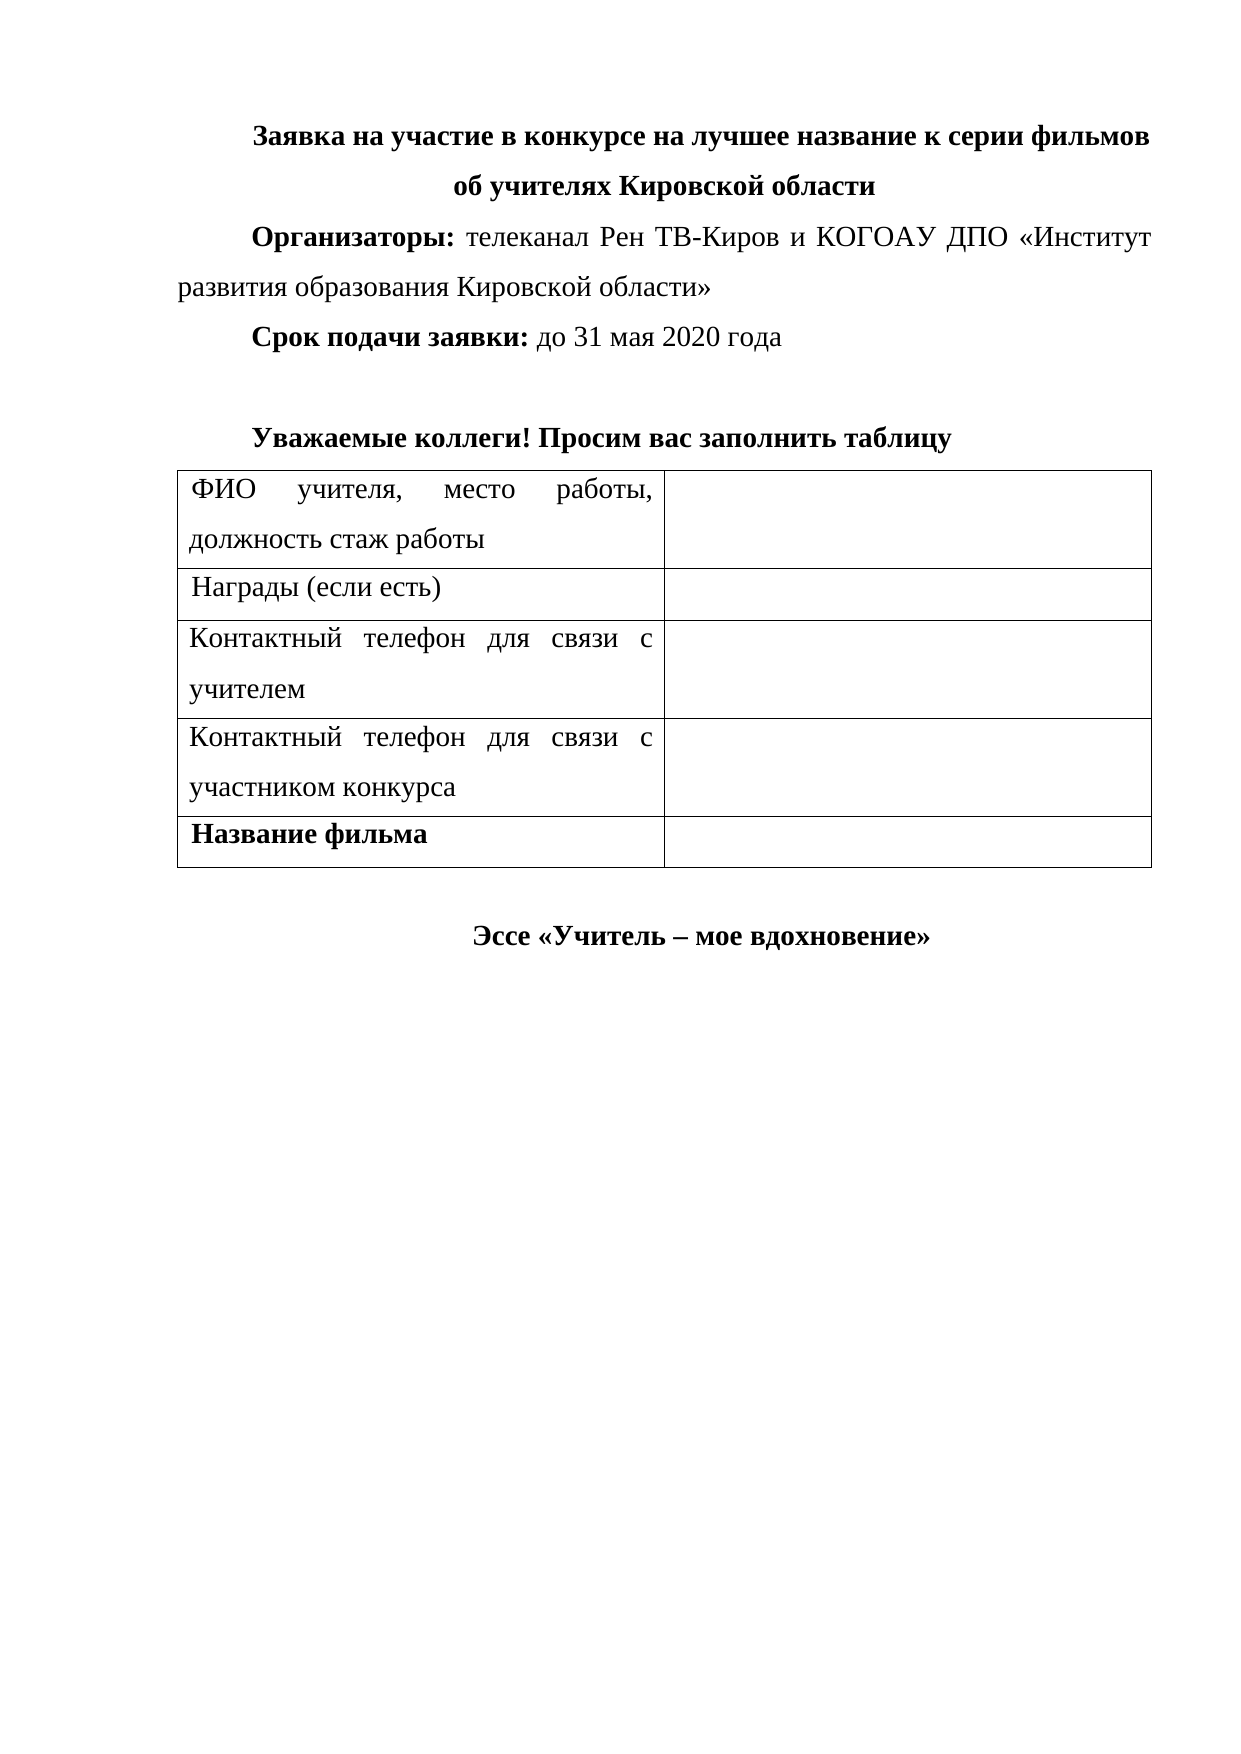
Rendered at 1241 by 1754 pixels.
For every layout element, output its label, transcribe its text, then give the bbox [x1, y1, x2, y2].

table_cell Контактный телефон для связи с учителем [178, 621, 664, 718]
table_cell Контактный телефон для связи с участником конкурса [178, 719, 664, 816]
table_cell [665, 621, 1151, 718]
text Заявка на участие в конкурсе на лучшее название к серии фильмов об учителях Кировской области [177, 118, 1152, 202]
table_cell Награды (если есть) [178, 569, 664, 619]
table_cell [665, 817, 1151, 867]
table_cell [665, 719, 1151, 816]
text Уважаемые коллеги! Просим вас заполнить таблицу [177, 420, 1152, 453]
text Срок подачи заявки: до 31 мая 2020 года [177, 319, 1152, 353]
table_header ФИО учителя, место работы, должность стаж работы [178, 471, 664, 568]
table_header [665, 471, 1151, 568]
table_cell [665, 569, 1151, 619]
table_cell Название фильма [178, 817, 664, 867]
text Организаторы: телеканал Рен ТВ-Киров и КОГОАУ ДПО «Институт развития образования Кировской области» [177, 219, 1152, 303]
text Эссе «Учитель – мое вдохновение» [177, 918, 1152, 952]
